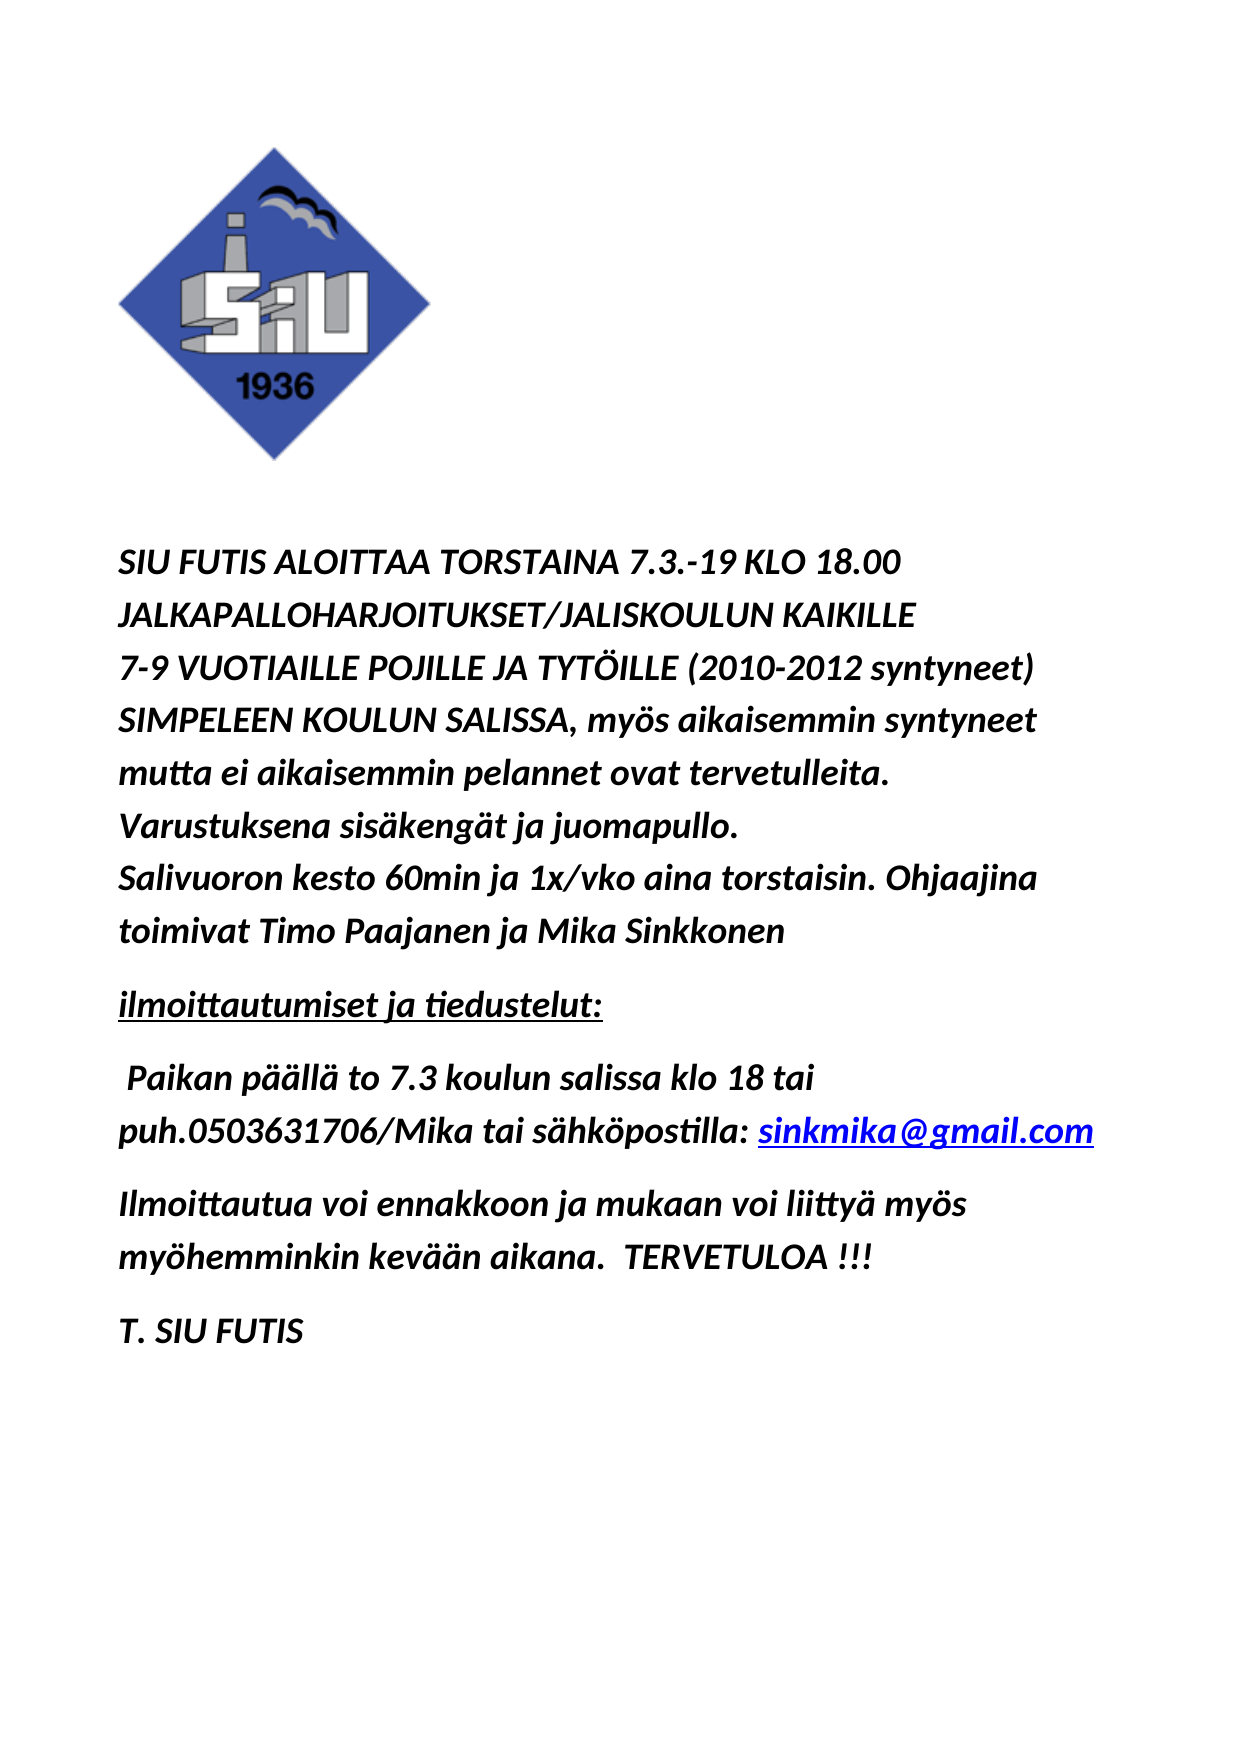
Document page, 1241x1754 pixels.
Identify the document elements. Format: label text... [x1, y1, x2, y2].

text ilmoittautumiset ja tiedustelut: [118, 981, 1122, 1026]
text T. SIU FUTIS [118, 1307, 1122, 1352]
text Paikan päällä to 7.3 koulun salissa klo 18 tai puh.0503631706/Mika tai sähköpostilla: sinkmika@gmail.com [118, 1054, 1122, 1153]
picture [118, 147, 431, 461]
text SIU FUTIS ALOITTAA TORSTAINA 7.3.-19 KLO 18.00 JALKAPALLOHARJOITUKSET/JALISKOULUN KAIKILLE 7-9 VUOTIAILLE POJILLE JA TYTÖILLE (2010-2012 syntyneet) SIMPELEEN KOULUN SALISSA, myös aikaisemmin syntyneet mutta ei aikaisemmin pelannet ovat tervetulleita. Varustuksena sisäkengät ja juomapullo. Salivuoron kesto 60min ja 1x/vko aina torstaisin. Ohjaajina toimivat Timo Paajanen ja Mika Sinkkonen [118, 538, 1122, 953]
text Ilmoittautua voi ennakkoon ja mukaan voi liittyä myös myöhemminkin kevään aikana. TERVETULOA !!! [118, 1180, 1122, 1279]
